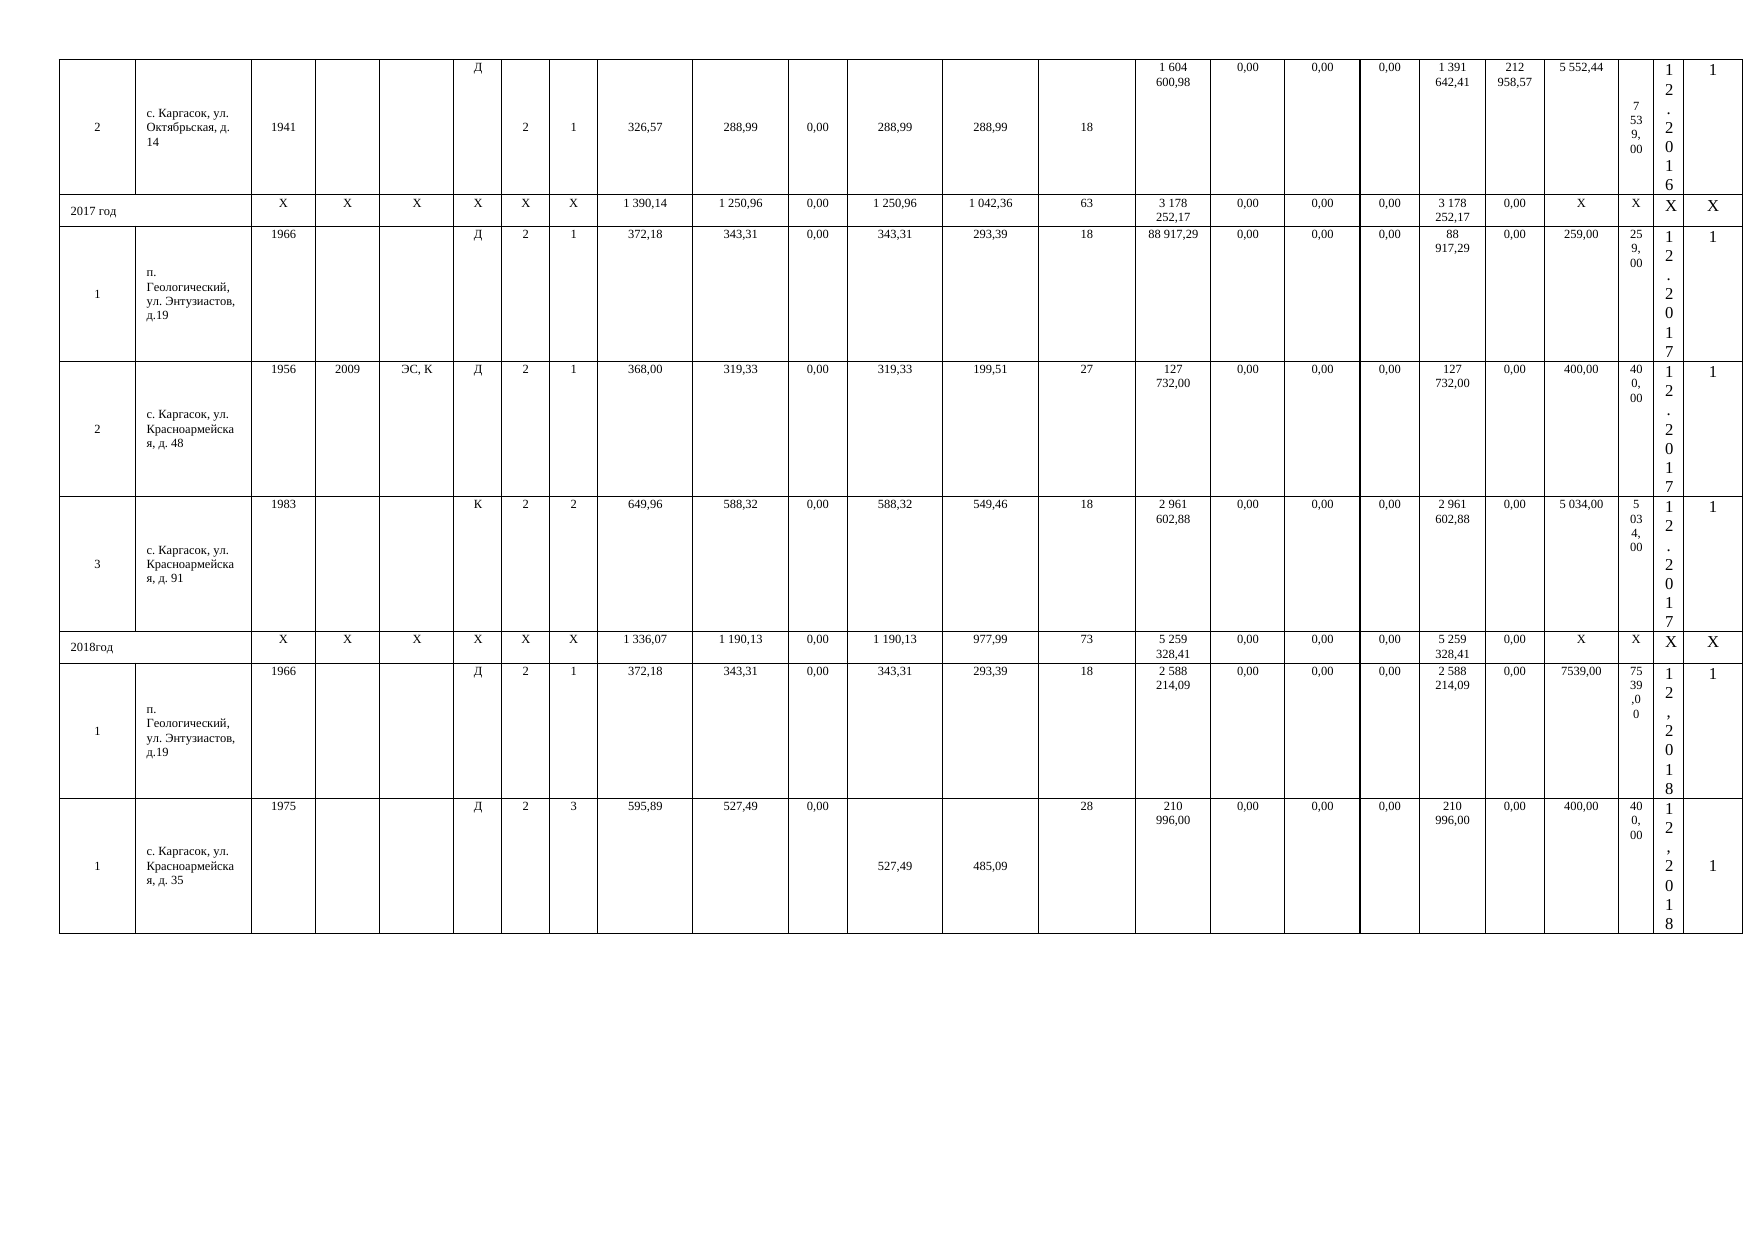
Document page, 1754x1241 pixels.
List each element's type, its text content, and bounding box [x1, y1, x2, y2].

table_cell Х [1545, 632, 1618, 662]
table_cell 2018год [60, 632, 251, 662]
table_cell 7 539,00 [1619, 60, 1653, 194]
table_cell 293,39 [943, 664, 1038, 798]
table_cell 5 259 328,41 [1420, 632, 1485, 662]
table_cell 127 732,00 [1420, 362, 1485, 496]
table_cell 1 250,96 [848, 195, 942, 226]
table_cell 1 [550, 362, 597, 496]
table_cell 2017 год [60, 195, 251, 226]
table_cell 259,00 [1545, 227, 1618, 361]
table_cell Х [1684, 195, 1742, 226]
table_cell 0,00 [1486, 195, 1544, 226]
table_cell Х [380, 632, 453, 662]
table_cell Д [454, 227, 501, 361]
table_cell 1 391 642,41 [1420, 60, 1485, 194]
table_cell 549,46 [943, 497, 1038, 631]
table_cell 18 [1039, 60, 1135, 194]
table_cell Х [502, 632, 549, 662]
table_cell 0,00 [1486, 664, 1544, 798]
table_cell Д [454, 362, 501, 496]
table_cell 1 [60, 799, 135, 933]
table_cell 3 178 252,17 [1420, 195, 1485, 226]
table_cell 485,09 [943, 799, 1038, 933]
table_cell Х [1619, 632, 1653, 662]
table_cell 0,00 [1211, 632, 1284, 662]
table_cell 595,89 [598, 799, 692, 933]
table_cell 319,33 [693, 362, 788, 496]
table_cell 12,2018 [1654, 799, 1683, 933]
table_cell с. Каргасок, ул. Красноармейская, д. 91 [136, 497, 251, 631]
table_cell [380, 664, 453, 798]
table_cell Х [1654, 632, 1683, 662]
table_cell Х [380, 195, 453, 226]
table_cell Х [1654, 195, 1683, 226]
table_cell 2 [502, 497, 549, 631]
table_cell 527,49 [848, 799, 942, 933]
table_cell Х [252, 195, 315, 226]
table_cell 649,96 [598, 497, 692, 631]
table_cell 2 [502, 60, 549, 194]
table_cell 18 [1039, 227, 1135, 361]
table_cell [380, 799, 453, 933]
table_cell 1 390,14 [598, 195, 692, 226]
table_cell 372,18 [598, 227, 692, 361]
table_cell с. Каргасок, ул. Октябрьская, д. 14 [136, 60, 251, 194]
table_cell 0,00 [1211, 664, 1284, 798]
table_cell 2 [60, 60, 135, 194]
table_cell 1 [550, 60, 597, 194]
table_cell 0,00 [1486, 632, 1544, 662]
table_cell 0,00 [1361, 632, 1419, 662]
table_cell 12.2017 [1654, 362, 1683, 496]
table_cell 1 190,13 [693, 632, 788, 662]
table_cell 0,00 [1285, 60, 1359, 194]
table_cell с. Каргасок, ул. Красноармейская, д. 35 [136, 799, 251, 933]
table_cell 288,99 [943, 60, 1038, 194]
table_cell [380, 497, 453, 631]
table_cell 28 [1039, 799, 1135, 933]
table_cell 210 996,00 [1136, 799, 1210, 933]
table_cell 1 250,96 [693, 195, 788, 226]
table_cell 368,00 [598, 362, 692, 496]
table_cell 127 732,00 [1136, 362, 1210, 496]
table_cell Х [1619, 195, 1653, 226]
table_cell 527,49 [693, 799, 788, 933]
table_cell 1 [1684, 60, 1742, 194]
table_cell 400,00 [1619, 799, 1653, 933]
table_cell 0,00 [1285, 227, 1359, 361]
table_cell [316, 664, 379, 798]
table_cell 1 [60, 664, 135, 798]
table_cell 2 [60, 362, 135, 496]
table_cell 1 [60, 227, 135, 361]
table_cell Х [550, 632, 597, 662]
table_cell Х [550, 195, 597, 226]
table_cell 0,00 [789, 60, 847, 194]
table_cell 0,00 [789, 362, 847, 496]
table_cell Х [252, 632, 315, 662]
table_cell 288,99 [848, 60, 942, 194]
table_cell 1 [1684, 362, 1742, 496]
table_cell 12.2017 [1654, 497, 1683, 631]
table_cell 1 [1684, 664, 1742, 798]
table_cell 1 190,13 [848, 632, 942, 662]
table_cell 2 [502, 362, 549, 496]
table_cell 1 [550, 227, 597, 361]
table_cell 1 [1684, 497, 1742, 631]
table_cell 0,00 [1486, 362, 1544, 496]
table_cell [316, 497, 379, 631]
table_cell 1975 [252, 799, 315, 933]
table_cell 293,39 [943, 227, 1038, 361]
table_cell 343,31 [693, 664, 788, 798]
table_cell 3 [550, 799, 597, 933]
table_cell 0,00 [1361, 227, 1419, 361]
table_cell [316, 60, 379, 194]
table_cell 343,31 [848, 227, 942, 361]
table_cell 2 588 214,09 [1136, 664, 1210, 798]
table_cell [316, 799, 379, 933]
table_cell п. Геологический, ул. Энтузиастов, д.19 [136, 227, 251, 361]
table_cell 2 [502, 799, 549, 933]
table_cell Д [454, 799, 501, 933]
table_cell 1 042,36 [943, 195, 1038, 226]
table_cell 2 [502, 664, 549, 798]
table_cell 0,00 [1211, 195, 1284, 226]
table_cell 0,00 [1486, 227, 1544, 361]
table_cell 88 917,29 [1420, 227, 1485, 361]
table_cell 199,51 [943, 362, 1038, 496]
table_cell 2009 [316, 362, 379, 496]
table_cell 63 [1039, 195, 1135, 226]
table_cell 0,00 [789, 497, 847, 631]
table_cell 0,00 [1285, 497, 1359, 631]
table_cell 0,00 [1361, 497, 1419, 631]
table_cell 18 [1039, 497, 1135, 631]
table_cell 259,00 [1619, 227, 1653, 361]
table_cell 400,00 [1545, 799, 1618, 933]
table_cell 288,99 [693, 60, 788, 194]
table_cell Х [316, 632, 379, 662]
table_cell 400,00 [1545, 362, 1618, 496]
table_cell 0,00 [1285, 362, 1359, 496]
table_cell К [454, 497, 501, 631]
table_cell 12.2016 [1654, 60, 1683, 194]
table_cell 372,18 [598, 664, 692, 798]
table_cell 343,31 [848, 664, 942, 798]
table_cell 0,00 [1211, 799, 1284, 933]
table_cell 343,31 [693, 227, 788, 361]
table_cell Х [316, 195, 379, 226]
table_cell 977,99 [943, 632, 1038, 662]
table_cell ЭС, К [380, 362, 453, 496]
table_cell 588,32 [693, 497, 788, 631]
table_cell 1941 [252, 60, 315, 194]
table_cell 319,33 [848, 362, 942, 496]
table_cell 588,32 [848, 497, 942, 631]
table_cell 5 034,00 [1545, 497, 1618, 631]
table_cell 0,00 [1211, 227, 1284, 361]
table_cell [380, 227, 453, 361]
table_cell Х [454, 195, 501, 226]
table_cell [316, 227, 379, 361]
table_cell 27 [1039, 362, 1135, 496]
table_cell 1 [1684, 799, 1742, 933]
table_cell п. Геологический, ул. Энтузиастов, д.19 [136, 664, 251, 798]
table_cell 1966 [252, 227, 315, 361]
table_cell 7539,00 [1619, 664, 1653, 798]
table_cell [380, 60, 453, 194]
table_cell 1 336,07 [598, 632, 692, 662]
table_cell 0,00 [789, 632, 847, 662]
table_cell 5 034,00 [1619, 497, 1653, 631]
table_cell 0,00 [1361, 60, 1419, 194]
table_cell 88 917,29 [1136, 227, 1210, 361]
table_cell 2 961 602,88 [1136, 497, 1210, 631]
table_cell 210 996,00 [1420, 799, 1485, 933]
table_cell Д [454, 664, 501, 798]
table_cell 2 [502, 227, 549, 361]
table_cell 12,2018 [1654, 664, 1683, 798]
table_cell 0,00 [1361, 664, 1419, 798]
table_cell 1 [1684, 227, 1742, 361]
table_cell 0,00 [789, 799, 847, 933]
table_cell 2 [550, 497, 597, 631]
table_cell Д [454, 60, 501, 194]
table_cell 0,00 [789, 227, 847, 361]
table_cell 2 588 214,09 [1420, 664, 1485, 798]
table_cell 0,00 [1211, 60, 1284, 194]
table_cell 73 [1039, 632, 1135, 662]
table_cell 7539,00 [1545, 664, 1618, 798]
table_cell 5 552,44 [1545, 60, 1618, 194]
table_cell Х [1684, 632, 1742, 662]
table_cell 3 178 252,17 [1136, 195, 1210, 226]
table_cell с. Каргасок, ул. Красноармейская, д. 48 [136, 362, 251, 496]
table_cell 18 [1039, 664, 1135, 798]
table_cell 0,00 [1361, 799, 1419, 933]
table_cell 1966 [252, 664, 315, 798]
table_cell 1 604 600,98 [1136, 60, 1210, 194]
table_cell 1983 [252, 497, 315, 631]
table_cell 3 [60, 497, 135, 631]
table_cell 0,00 [1361, 362, 1419, 496]
table_cell 0,00 [1211, 362, 1284, 496]
table_cell 1956 [252, 362, 315, 496]
table_cell 1 [550, 664, 597, 798]
table_cell Х [1545, 195, 1618, 226]
table_cell 212 958,57 [1486, 60, 1544, 194]
table_cell 0,00 [1211, 497, 1284, 631]
table_cell 0,00 [1285, 664, 1359, 798]
table_cell 0,00 [1285, 799, 1359, 933]
table_cell 0,00 [1486, 497, 1544, 631]
table_cell 0,00 [789, 664, 847, 798]
table_cell 0,00 [1285, 632, 1359, 662]
table_cell 0,00 [1285, 195, 1359, 226]
table_cell Х [502, 195, 549, 226]
table_cell 0,00 [789, 195, 847, 226]
table_cell 400,00 [1619, 362, 1653, 496]
table_cell 0,00 [1486, 799, 1544, 933]
table_cell 2 961 602,88 [1420, 497, 1485, 631]
table_cell 0,00 [1361, 195, 1419, 226]
table_cell 12.2017 [1654, 227, 1683, 361]
table_cell 326,57 [598, 60, 692, 194]
table_cell Х [454, 632, 501, 662]
table_cell 5 259 328,41 [1136, 632, 1210, 662]
